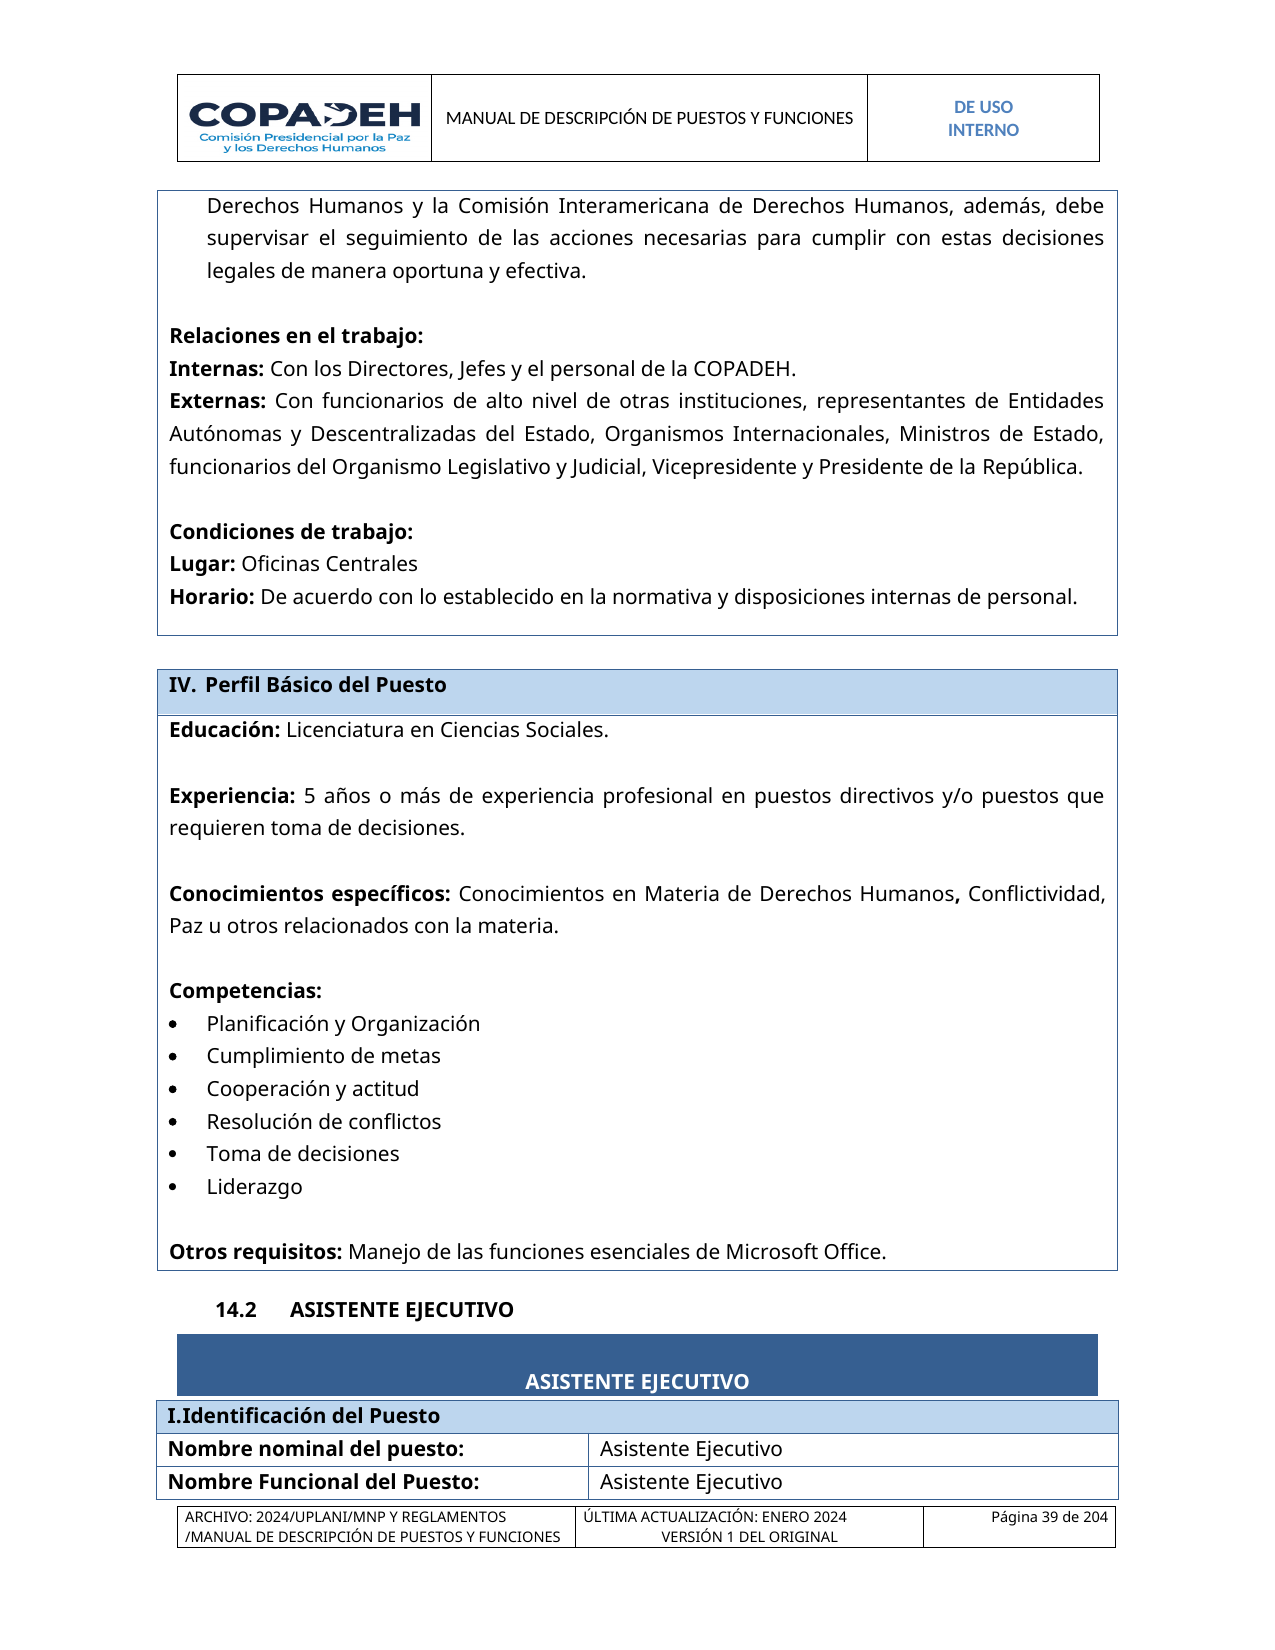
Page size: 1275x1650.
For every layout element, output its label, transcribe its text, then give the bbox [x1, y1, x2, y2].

table_cell Nombre nominal del puesto: [157, 1434, 588, 1466]
subtitle ASISTENTE EJECUTIVO [215, 1296, 1098, 1324]
picture [184, 76, 429, 157]
table_cell Educación: Licenciatura en Ciencias Sociales. Experiencia: 5 años o más de experiencia profesional en puestos directivos y/o puestos que requieren toma de decisiones. Conocimientos específicos: Conocimientos en Materia de Derechos Humanos, Conflictividad, Paz u otros relacionados con la materia. Competencias: Planificación y Organización Cumplimiento de metas Cooperación y actitud Resolución de conflictos Toma de decisiones Liderazgo Otros requisitos: Manejo de las funciones esenciales de Microsoft Office. [158, 716, 1117, 1269]
table_cell Asistente Ejecutivo [589, 1434, 1118, 1466]
text ASISTENTE EJECUTIVO [177, 1367, 1098, 1396]
table_cell Nombre Funcional del Puesto: [157, 1467, 588, 1499]
table_header Perfil Básico del Puesto [158, 670, 1117, 714]
table_header Identificación del Puesto [157, 1401, 1118, 1433]
table_cell Asistente Ejecutivo [589, 1467, 1118, 1499]
